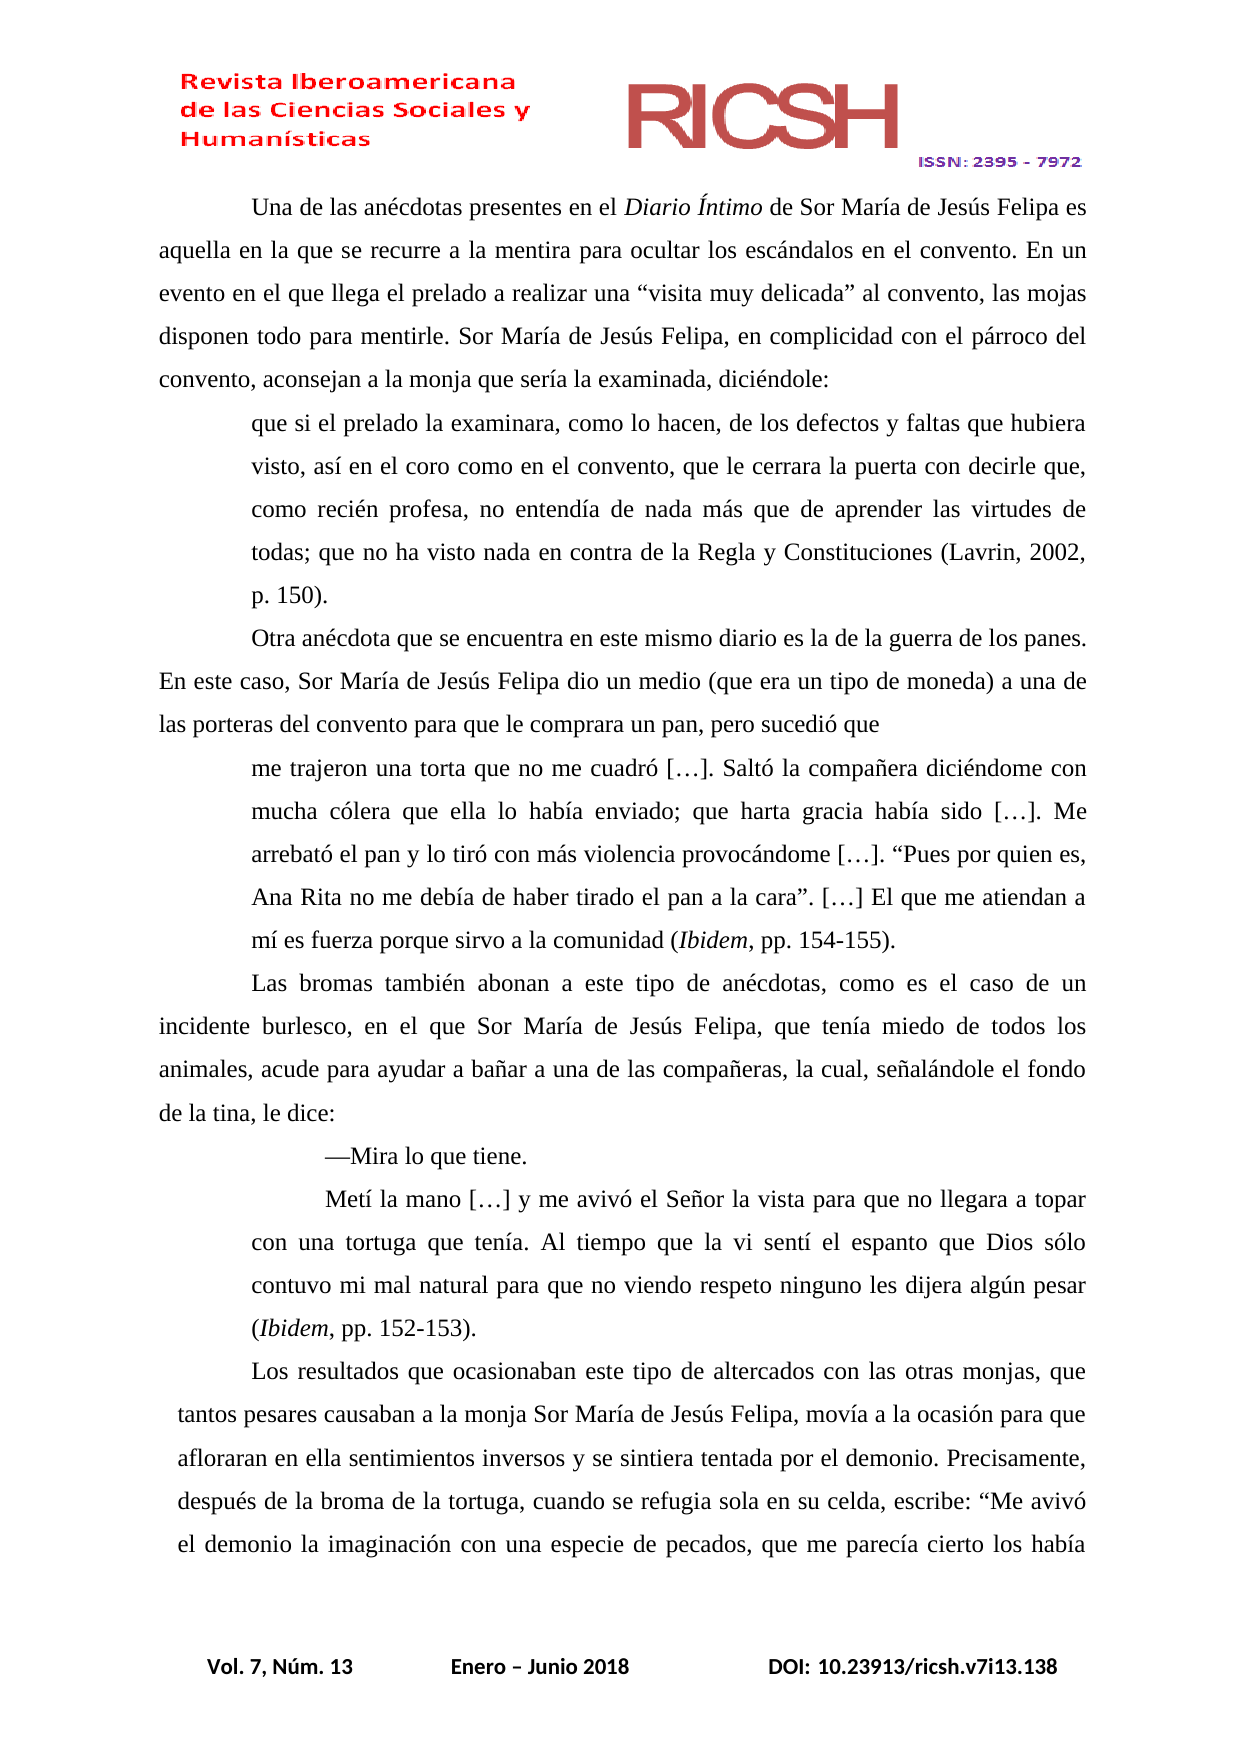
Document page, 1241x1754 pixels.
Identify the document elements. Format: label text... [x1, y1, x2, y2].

text —Mira lo que tiene. [232, 1141, 1087, 1169]
text Metí la mano […] y me avivó el Señor la vista para que no llegara a topar con una tortuga que tenía. Al tiempo que la vi sentí el espanto que Dios sólo contuvo mi mal natural para que no viendo respeto ninguno les dijera algún pesar (Ibidem, pp. 152-153). [251, 1184, 1087, 1342]
text Las bromas también abonan a este tipo de anécdotas, como es el caso de un incidente burlesco, en el que Sor María de Jesús Felipa, que tenía miedo de todos los animales, acude para ayudar a bañar a una de las compañeras, la cual, señalándole el fondo de la tina, le dice: [158, 968, 1087, 1126]
text que si el prelado la examinara, como lo hacen, de los defectos y faltas que hubiera visto, así en el coro como en el convento, que le cerrara la puerta con decirle que, como recién profesa, no entendía de nada más que de aprender las virtudes de todas; que no ha visto nada en contra de la Regla y Constituciones (Lavrin, 2002, p. 150). [251, 408, 1087, 609]
text Otra anécdota que se encuentra en este mismo diario es la de la guerra de los panes. En este caso, Sor María de Jesús Felipa dio un medio (que era un tipo de moneda) a una de las porteras del convento para que le comprara un pan, pero sucedió que [158, 623, 1087, 738]
picture [180, 73, 1085, 168]
text Una de las anécdotas presentes en el Diario Íntimo de Sor María de Jesús Felipa es aquella en la que se recurre a la mentira para ocultar los escándalos en el convento. En un evento en el que llega el prelado a realizar una “visita muy delicada” al convento, las mojas disponen todo para mentirle. Sor María de Jesús Felipa, en complicidad con el párroco del convento, aconsejan a la monja que sería la examinada, diciéndole: [158, 192, 1087, 393]
text me trajeron una torta que no me cuadró […]. Saltó la compañera diciéndome con mucha cólera que ella lo había enviado; que harta gracia había sido […]. Me arrebató el pan y lo tiró con más violencia provocándome […]. “Pues por quien es, Ana Rita no me debía de haber tirado el pan a la cara”. […] El que me atiendan a mí es fuerza porque sirvo a la comunidad (Ibidem, pp. 154-155). [251, 753, 1087, 954]
